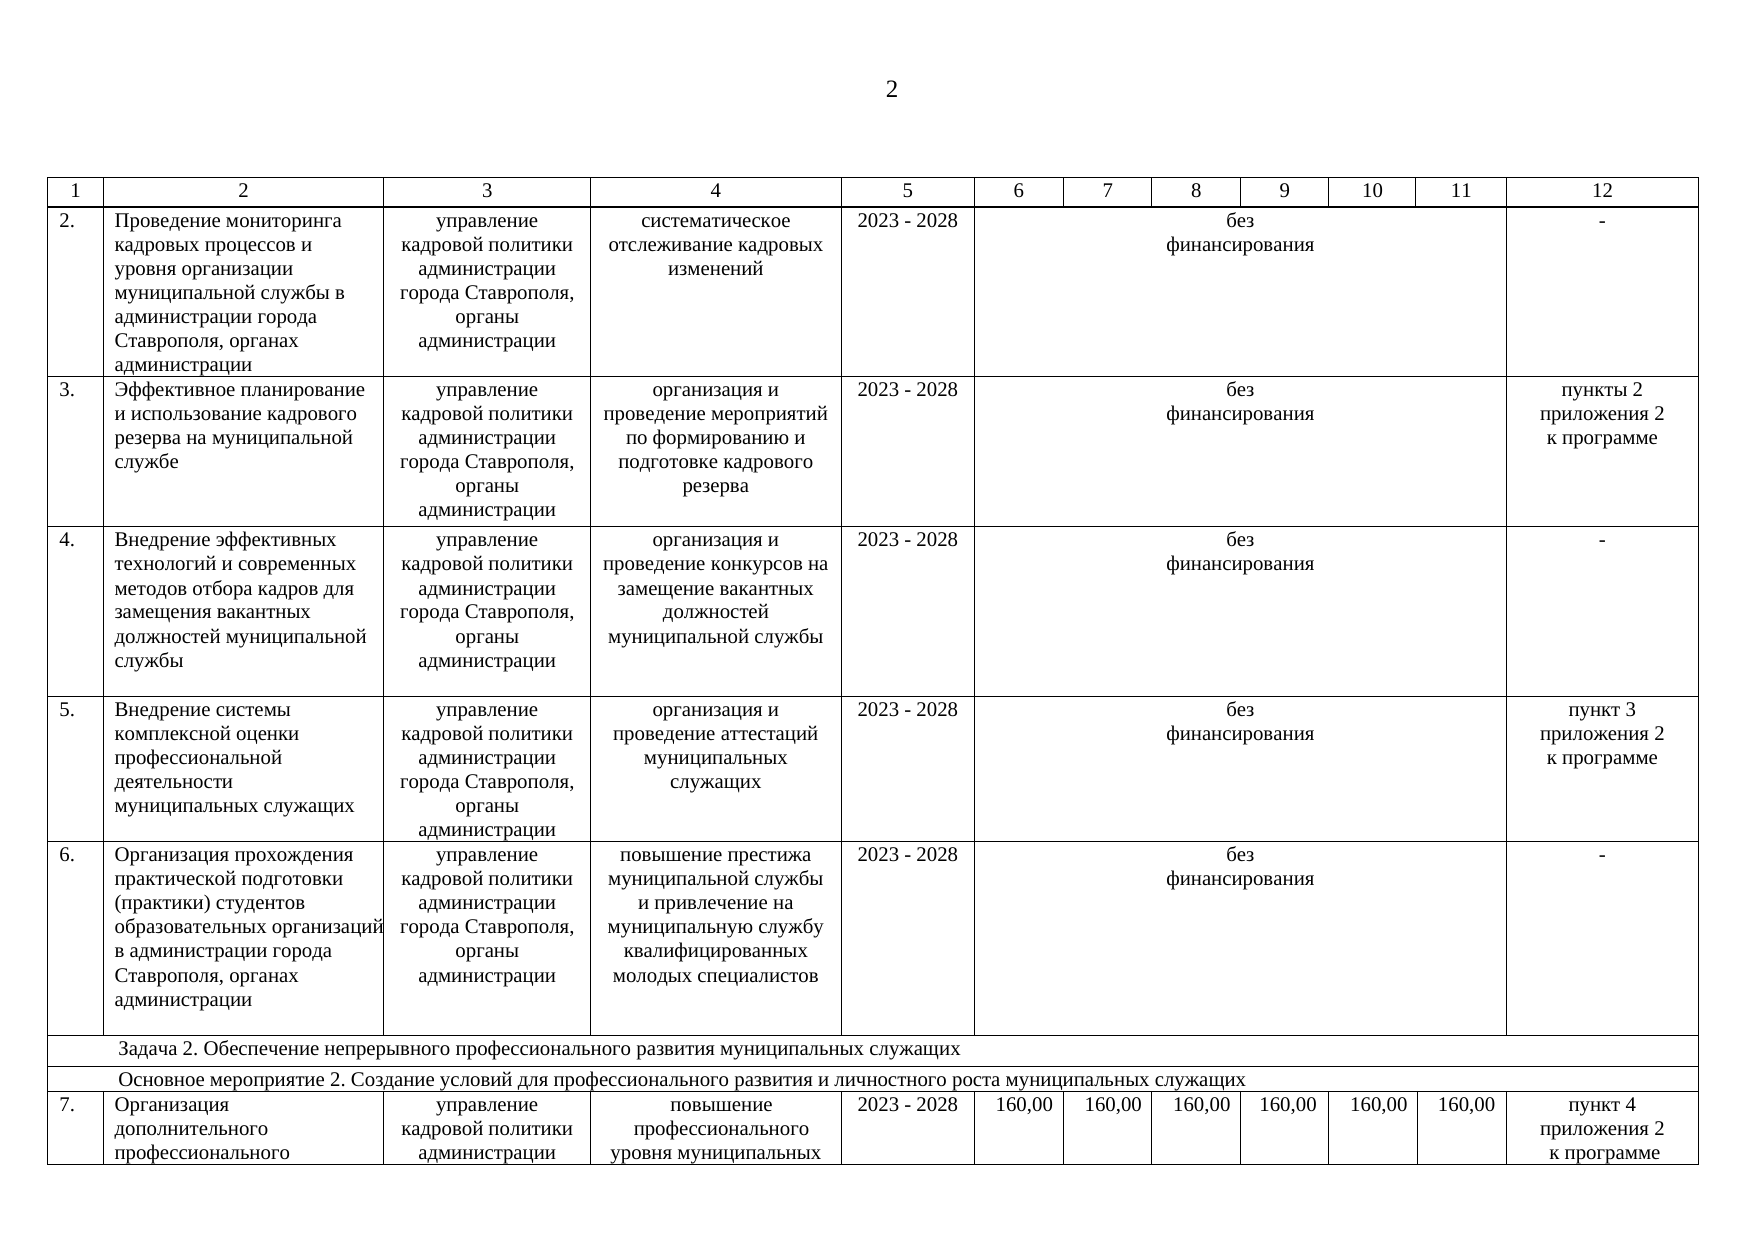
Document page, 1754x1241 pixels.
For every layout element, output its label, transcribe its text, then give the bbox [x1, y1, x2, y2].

table_cell Проведение мониторинга кадровых процессов и уровня организации муниципальной службы в администрации города Ставрополя, органах администрации [104, 208, 383, 376]
table_cell 2. [48, 208, 103, 376]
table_cell 6. [48, 842, 103, 1035]
table_cell без финансирования [975, 377, 1506, 526]
table_cell организация и проведение мероприятий по формированию и подготовке кадрового резерва [591, 377, 841, 526]
table_header 9 [1241, 178, 1328, 206]
table_cell управление кадровой политики администрации города Ставрополя, органы администрации [384, 377, 590, 526]
table_header 2 [104, 178, 383, 206]
table_cell Внедрение системы комплексной оценки профессиональной деятельности муниципальных служащих [104, 697, 383, 841]
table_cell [384, 1092, 590, 1164]
table_cell Организация прохождения практической подготовки (практики) студентов образовательных организаций в администрации города Ставрополя, органах администрации [104, 842, 383, 1035]
table_header 8 [1152, 178, 1240, 206]
table_cell управление кадровой политики администрации города Ставрополя, органы администрации [384, 527, 590, 696]
table_cell 2023 - 2028 [842, 1092, 974, 1164]
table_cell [104, 1092, 383, 1164]
table_cell систематическое отслеживание кадровых изменений [591, 208, 841, 376]
table_cell 7. [48, 1092, 103, 1164]
table_cell 3. [48, 377, 103, 526]
table_cell 2023 - 2028 [842, 208, 974, 376]
table_cell без финансирования [975, 527, 1506, 696]
table_header 11 [1416, 178, 1506, 206]
table_cell управление кадровой политики администрации города Ставрополя, органы администрации [384, 208, 590, 376]
table_cell управление кадровой политики администрации города Ставрополя, органы администрации [384, 842, 590, 1035]
table_header 1 [48, 178, 103, 206]
table_cell управление кадровой политики администрации города Ставрополя, органы администрации [384, 697, 590, 841]
table_cell 2023 - 2028 [842, 697, 974, 841]
table_header 7 [1064, 178, 1151, 206]
table_cell Задача 2. Обеспечение непрерывного профессионального развития муниципальных служащих [48, 1036, 1698, 1066]
table_header 5 [842, 178, 974, 206]
table_cell без финансирования [975, 842, 1506, 1035]
table_cell пункт 4 приложения 2 к программе [1507, 1092, 1698, 1164]
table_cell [591, 1092, 841, 1164]
table_cell организация и проведение конкурсов на замещение вакантных должностей муниципальной службы [591, 527, 841, 696]
table_header 6 [975, 178, 1063, 206]
table_cell 2023 - 2028 [842, 527, 974, 696]
table_cell 160,00 [1241, 1092, 1328, 1164]
table_cell Эффективное планирование и использование кадрового резерва на муниципальной службе [104, 377, 383, 526]
table_cell - [1507, 527, 1698, 696]
table_cell 160,00 [1418, 1092, 1506, 1164]
table_cell Основное мероприятие 2. Создание условий для профессионального развития и личностного роста муниципальных служащих [48, 1067, 1698, 1091]
table_cell Внедрение эффективных технологий и современных методов отбора кадров для замещения вакантных должностей муниципальной службы [104, 527, 383, 696]
table_header 12 [1507, 178, 1698, 206]
table_cell без финансирования [975, 697, 1506, 841]
table_cell - [1507, 842, 1698, 1035]
table_header 4 [591, 178, 841, 206]
table_header 10 [1329, 178, 1415, 206]
table_cell повышение престижа муниципальной службы и привлечение на муниципальную службу квалифицированных молодых специалистов [591, 842, 841, 1035]
table_header 3 [384, 178, 590, 206]
table_cell 4. [48, 527, 103, 696]
table_cell 160,00 [1064, 1092, 1151, 1164]
table_cell 5. [48, 697, 103, 841]
table_cell - [1507, 208, 1698, 376]
table_cell без финансирования [975, 208, 1506, 376]
table_cell 160,00 [1329, 1092, 1417, 1164]
table_cell организация и проведение аттестаций муниципальных служащих [591, 697, 841, 841]
table_cell пункты 2 приложения 2 к программе [1507, 377, 1698, 526]
table_cell 2023 - 2028 [842, 377, 974, 526]
table_cell пункт 3 приложения 2 к программе [1507, 697, 1698, 841]
table_cell 160,00 [975, 1092, 1063, 1164]
table_cell 160,00 [1152, 1092, 1240, 1164]
table_cell 2023 - 2028 [842, 842, 974, 1035]
